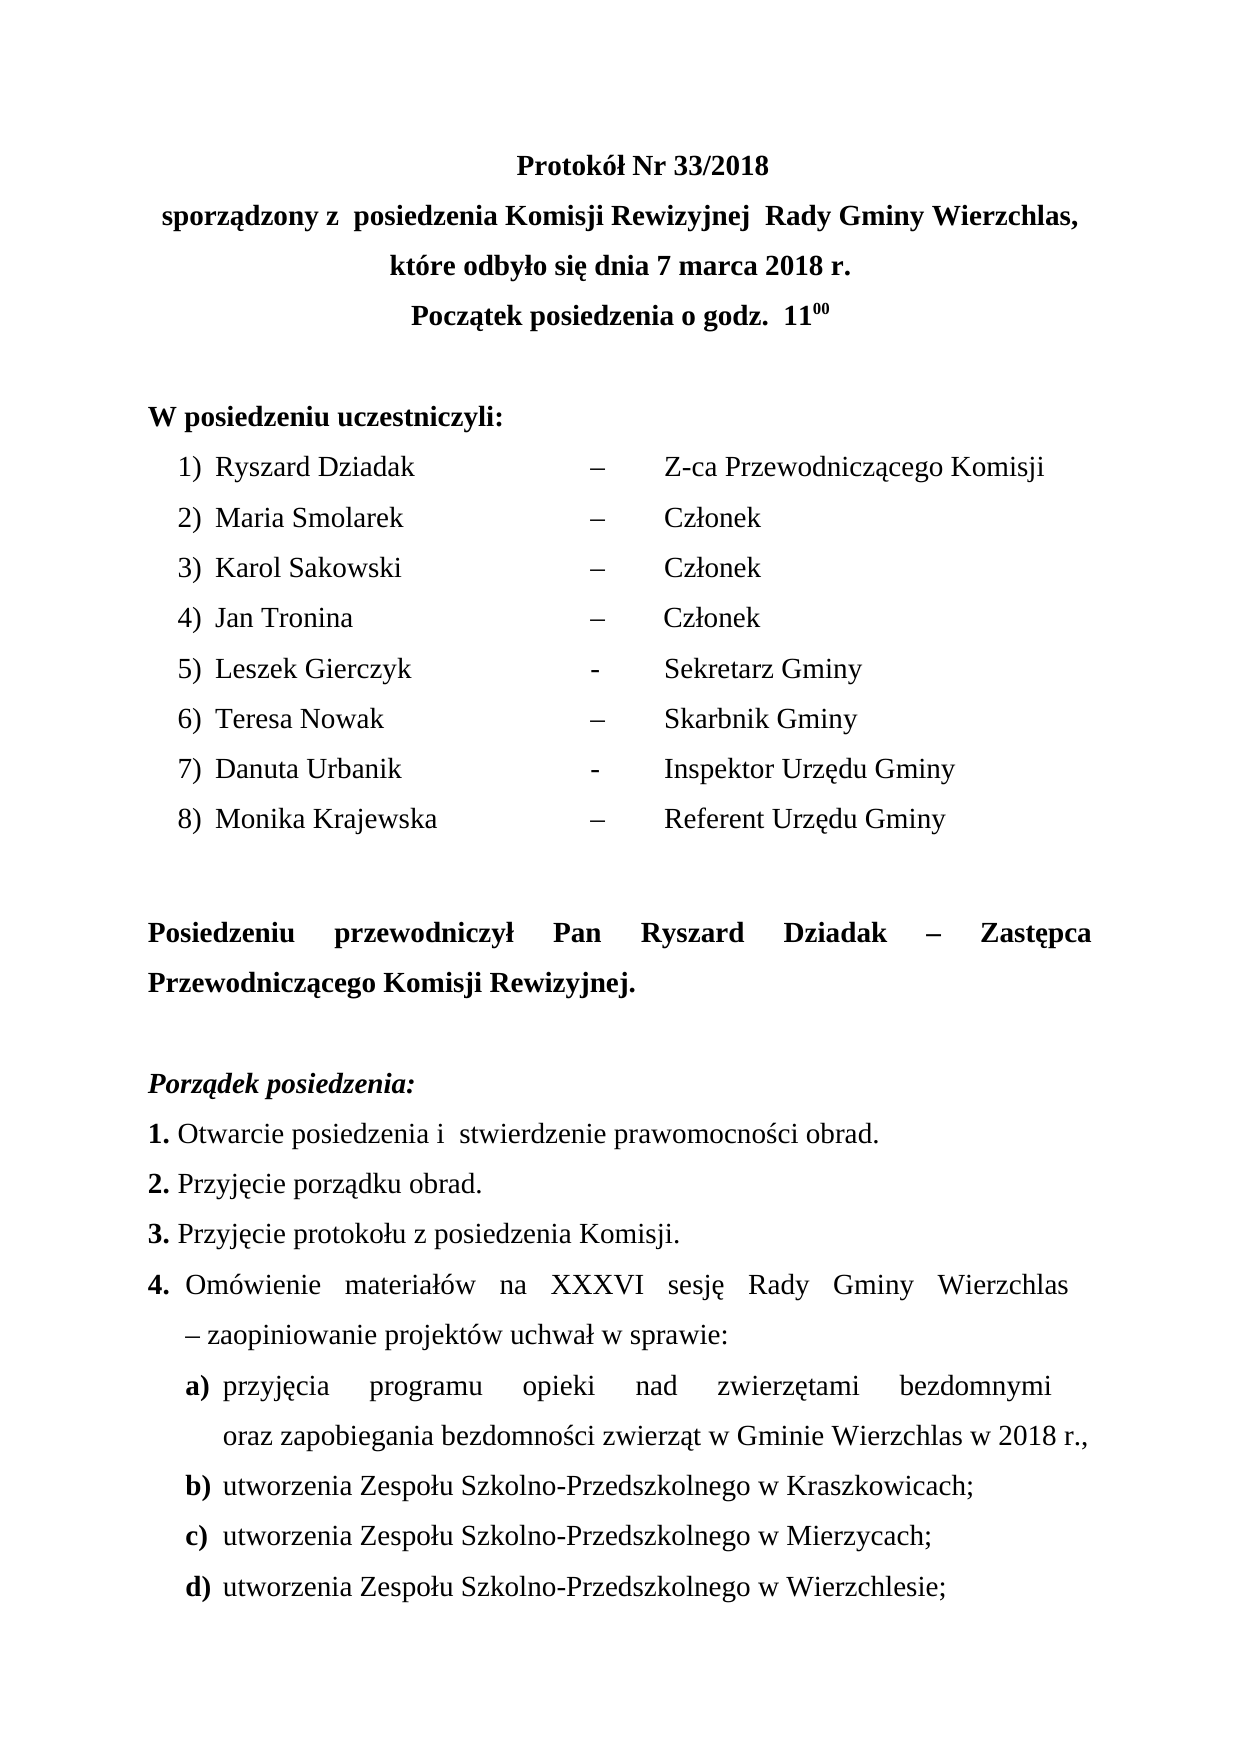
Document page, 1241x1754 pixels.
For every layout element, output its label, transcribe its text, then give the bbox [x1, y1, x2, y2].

list Omówienie materiałów na XXXVI sesję Rady Gminy Wierzchlas – zaopiniowanie projektów uchwał w sprawie: [148, 1267, 1093, 1351]
text W posiedzeniu uczestniczyli: [148, 399, 1093, 433]
list Danuta Urbanik - Inspektor Urzędu Gminy [177, 751, 1093, 785]
list Jan Tronina – Członek [177, 600, 1093, 634]
list Teresa Nowak – Skarbnik Gminy [177, 701, 1093, 734]
list Maria Smolarek – Członek [177, 500, 1093, 533]
text Początek posiedzenia o godz. 1100 [148, 298, 1093, 332]
list przyjęcia programu opieki nad zwierzętami bezdomnymi oraz zapobiegania bezdomności zwierząt w Gminie Wierzchlas w 2018 r., [185, 1368, 1093, 1451]
text Posiedzeniu przewodniczył Pan Ryszard Dziadak – Zastępca Przewodniczącego Komisji Rewizyjnej. [148, 915, 1093, 999]
list utworzenia Zespołu Szkolno-Przedszkolnego w Kraszkowicach; [185, 1468, 1093, 1502]
list Ryszard Dziadak – Z-ca Przewodniczącego Komisji [177, 449, 1093, 483]
text sporządzony z posiedzenia Komisji Rewizyjnej Rady Gminy Wierzchlas, które odbyło się dnia 7 marca 2018 r. [148, 198, 1093, 282]
list Otwarcie posiedzenia i stwierdzenie prawomocności obrad. [148, 1116, 1093, 1149]
list Leszek Gierczyk - Sekretarz Gminy [177, 651, 1093, 684]
text Protokół Nr 33/2018 [148, 148, 1093, 181]
text Porządek posiedzenia: [148, 1066, 1093, 1099]
list Przyjęcie porządku obrad. [148, 1166, 1093, 1200]
list Karol Sakowski – Członek [177, 550, 1093, 584]
list Przyjęcie protokołu z posiedzenia Komisji. [148, 1217, 1093, 1250]
list utworzenia Zespołu Szkolno-Przedszkolnego w Wierzchlesie; [185, 1569, 1093, 1602]
list Monika Krajewska – Referent Urzędu Gminy [177, 802, 1093, 835]
list utworzenia Zespołu Szkolno-Przedszkolnego w Mierzycach; [185, 1518, 1093, 1552]
